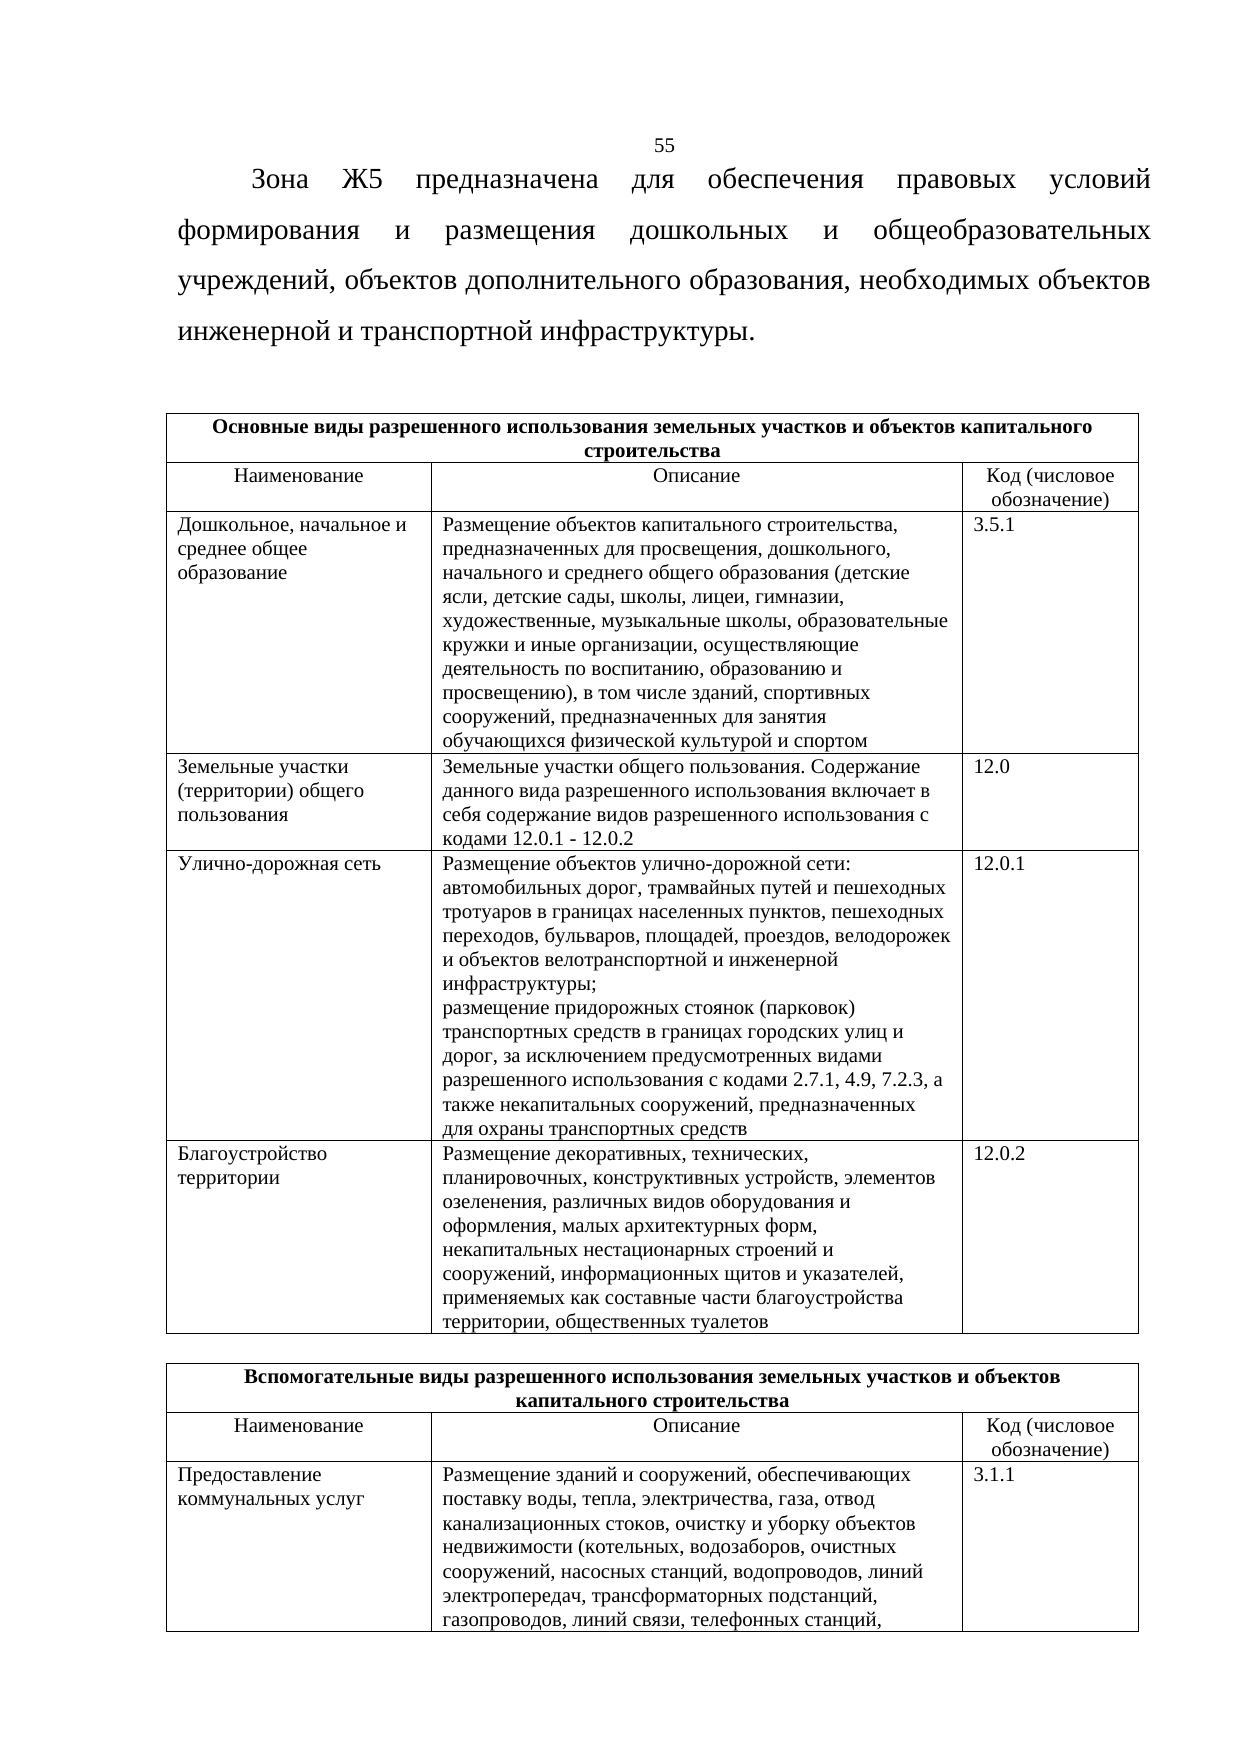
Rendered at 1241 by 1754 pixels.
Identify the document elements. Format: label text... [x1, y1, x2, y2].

table_cell Земельные участки общего пользования. Содержание данного вида разрешенного использования включает в себя содержание видов разрешенного использования с кодами 12.0.1 - 12.0.2 [432, 754, 962, 850]
table_cell Код (числовое обозначение) [963, 1413, 1138, 1461]
table_header Основные виды разрешенного использования земельных участков и объектов капитального строительства [167, 414, 1138, 462]
table_cell Земельные участки (территории) общего пользования [167, 754, 431, 850]
table_cell Описание [432, 463, 962, 511]
table_cell Наименование [167, 463, 431, 511]
table_cell Размещение объектов улично-дорожной сети: автомобильных дорог, трамвайных путей и пешеходных тротуаров в границах населенных пунктов, пешеходных переходов, бульваров, площадей, проездов, велодорожек и объектов велотранспортной и инженерной инфраструктуры; размещение придорожных стоянок (парковок) транспортных средств в границах городских улиц и дорог, за исключением предусмотренных видами разрешенного использования с кодами 2.7.1, 4.9, 7.2.3, а также некапитальных сооружений, предназначенных для охраны транспортных средств [432, 851, 962, 1139]
table_cell 12.0.2 [963, 1141, 1138, 1333]
table_cell Код (числовое обозначение) [963, 463, 1138, 511]
table_cell Улично-дорожная сеть [167, 851, 431, 1139]
table_cell Дошкольное, начальное и среднее общее образование [167, 512, 431, 752]
table_cell 3.1.1 [963, 1462, 1138, 1631]
table_header Вспомогательные виды разрешенного использования земельных участков и объектов капитального строительства [167, 1364, 1138, 1412]
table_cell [167, 1462, 431, 1631]
text Зона Ж5 предназначена для обеспечения правовых условий формирования и размещения дошкольных и общеобразовательных учреждений, объектов дополнительного образования, необходимых объектов инженерной и транспортной инфраструктуры. [177, 162, 1152, 346]
table_cell Наименование [167, 1413, 431, 1461]
table_cell 12.0.1 [963, 851, 1138, 1139]
table_cell 3.5.1 [963, 512, 1138, 752]
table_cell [432, 1462, 962, 1631]
table_cell Описание [432, 1413, 962, 1461]
table_cell Размещение объектов капитального строительства, предназначенных для просвещения, дошкольного, начального и среднего общего образования (детские ясли, детские сады, школы, лицеи, гимназии, художественные, музыкальные школы, образовательные кружки и иные организации, осуществляющие деятельность по воспитанию, образованию и просвещению), в том числе зданий, спортивных сооружений, предназначенных для занятия обучающихся физической культурой и спортом [432, 512, 962, 752]
table_cell Благоустройство территории [167, 1141, 431, 1333]
table_cell 12.0 [963, 754, 1138, 850]
